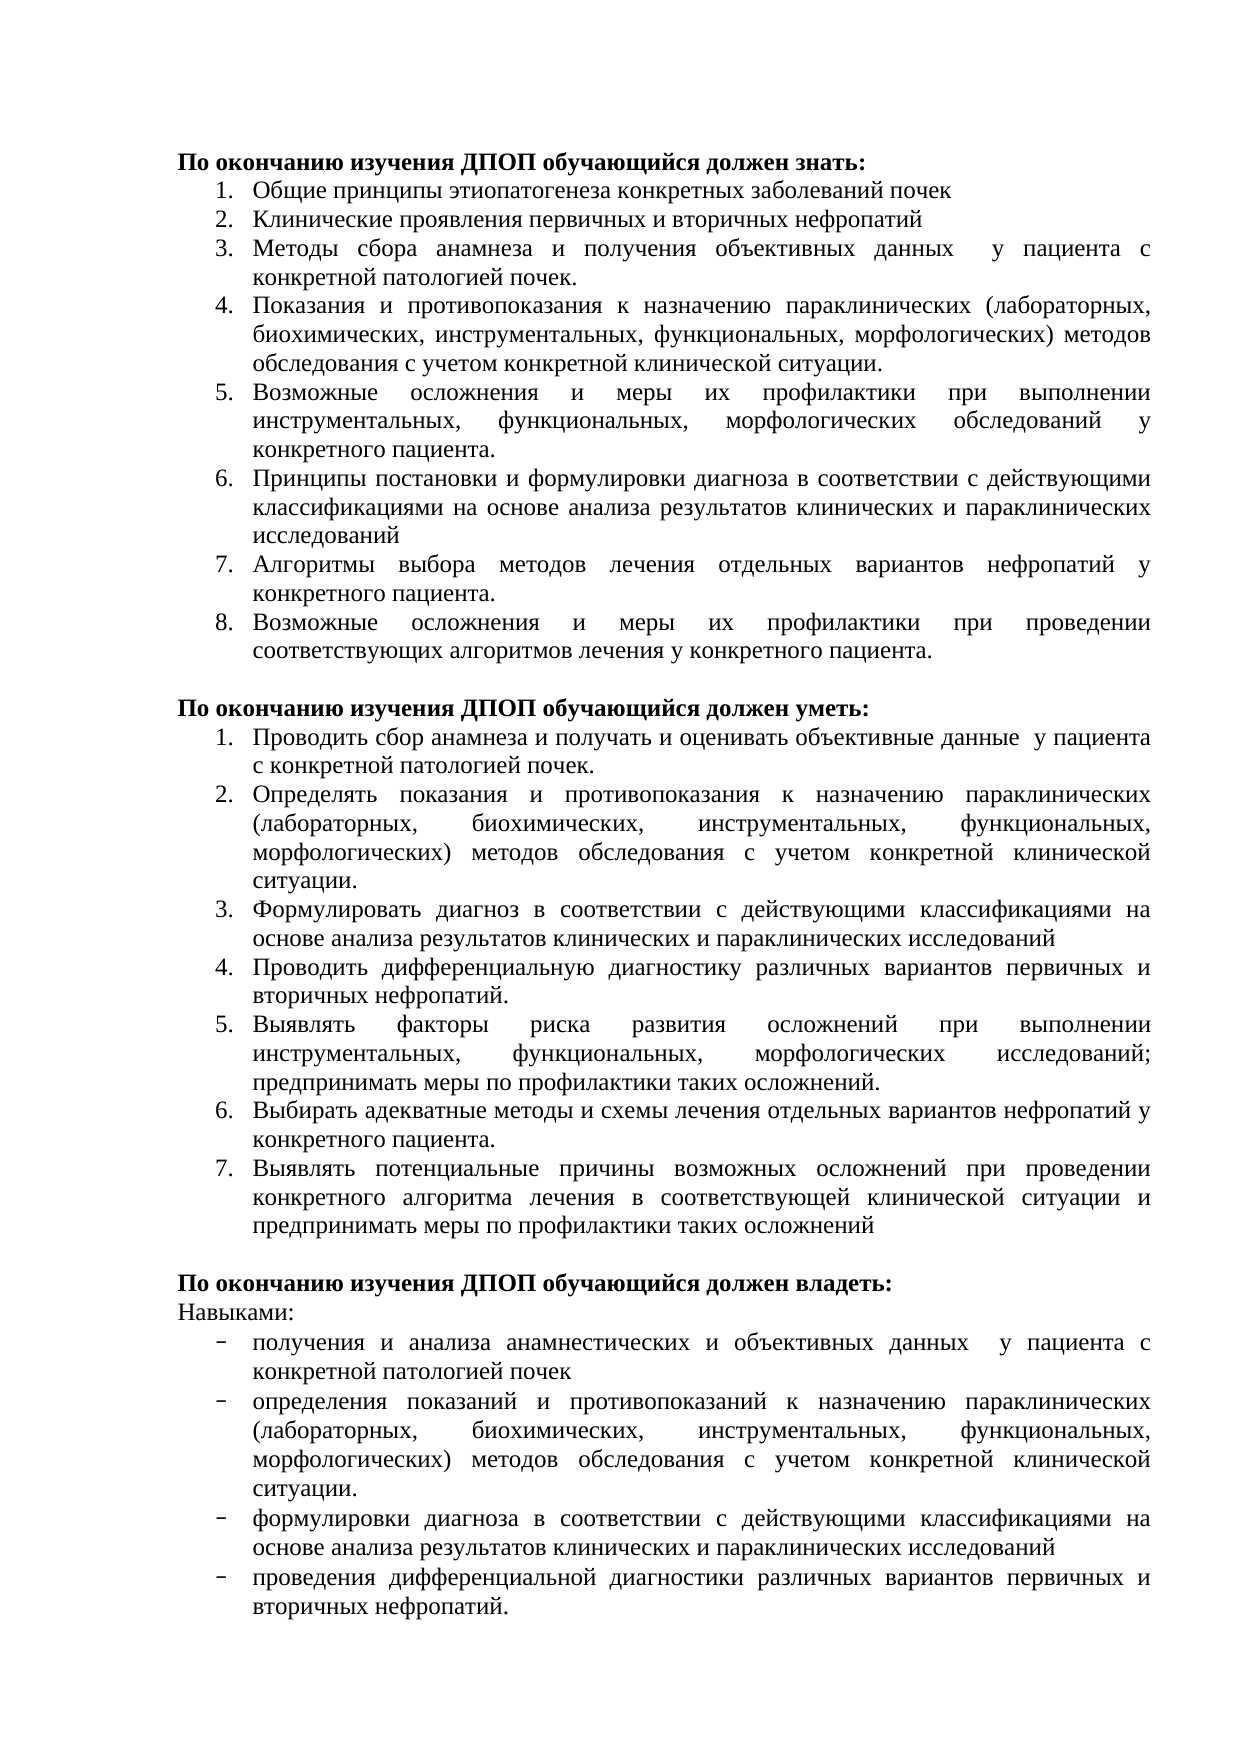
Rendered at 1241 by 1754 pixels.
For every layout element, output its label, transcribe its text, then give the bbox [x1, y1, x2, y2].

list определения показаний и противопоказаний к назначению параклинических (лабораторных, биохимических, инструментальных, функциональных, морфологических) методов обследования с учетом конкретной клинической ситуации. [215, 1385, 1152, 1502]
list Принципы постановки и формулировки диагноза в соответствии с действующими классификациями на основе анализа результатов клинических и параклинических исследований [215, 463, 1152, 549]
list Выявлять потенциальные причины возможных осложнений при проведении конкретного алгоритма лечения в соответствующей клинической ситуации и предпринимать меры по профилактики таких осложнений [215, 1153, 1152, 1239]
list Показания и противопоказания к назначению параклинических (лабораторных, биохимических, инструментальных, функциональных, морфологических) методов обследования с учетом конкретной клинической ситуации. [215, 291, 1152, 377]
list получения и анализа анамнестических и объективных данных у пациента с конкретной патологией почек [215, 1326, 1152, 1385]
list Проводить дифференциальную диагностику различных вариантов первичных и вторичных нефропатий. [215, 952, 1152, 1009]
list проведения дифференциальной диагностики различных вариантов первичных и вторичных нефропатий. [215, 1561, 1152, 1620]
list Возможные осложнения и меры их профилактики при выполнении инструментальных, функциональных, морфологических обследований у конкретного пациента. [215, 377, 1152, 463]
text По окончанию изучения ДПОП обучающийся должен знать: [177, 147, 1152, 176]
list Клинические проявления первичных и вторичных нефропатий [215, 204, 1152, 233]
text По окончанию изучения ДПОП обучающийся должен уметь: [177, 693, 1152, 722]
list Выбирать адекватные методы и схемы лечения отдельных вариантов нефропатий у конкретного пациента. [215, 1096, 1152, 1153]
list Выявлять факторы риска развития осложнений при выполнении инструментальных, функциональных, морфологических исследований; предпринимать меры по профилактики таких осложнений. [215, 1009, 1152, 1096]
list Возможные осложнения и меры их профилактики при проведении соответствующих алгоритмов лечения у конкретного пациента. [215, 607, 1152, 664]
list Проводить сбор анамнеза и получать и оценивать объективные данные у пациента с конкретной патологией почек. [215, 722, 1152, 779]
text Навыками: [177, 1297, 1152, 1326]
text По окончанию изучения ДПОП обучающийся должен владеть: [177, 1268, 1152, 1297]
list Общие принципы этиопатогенеза конкретных заболеваний почек [215, 176, 1152, 204]
list Алгоритмы выбора методов лечения отдельных вариантов нефропатий у конкретного пациента. [215, 549, 1152, 607]
list Определять показания и противопоказания к назначению параклинических (лабораторных, биохимических, инструментальных, функциональных, морфологических) методов обследования с учетом конкретной клинической ситуации. [215, 779, 1152, 894]
list формулировки диагноза в соответствии с действующими классификациями на основе анализа результатов клинических и параклинических исследований [215, 1502, 1152, 1561]
list Формулировать диагноз в соответствии с действующими классификациями на основе анализа результатов клинических и параклинических исследований [215, 894, 1152, 952]
list Методы сбора анамнеза и получения объективных данных у пациента с конкретной патологией почек. [215, 233, 1152, 291]
